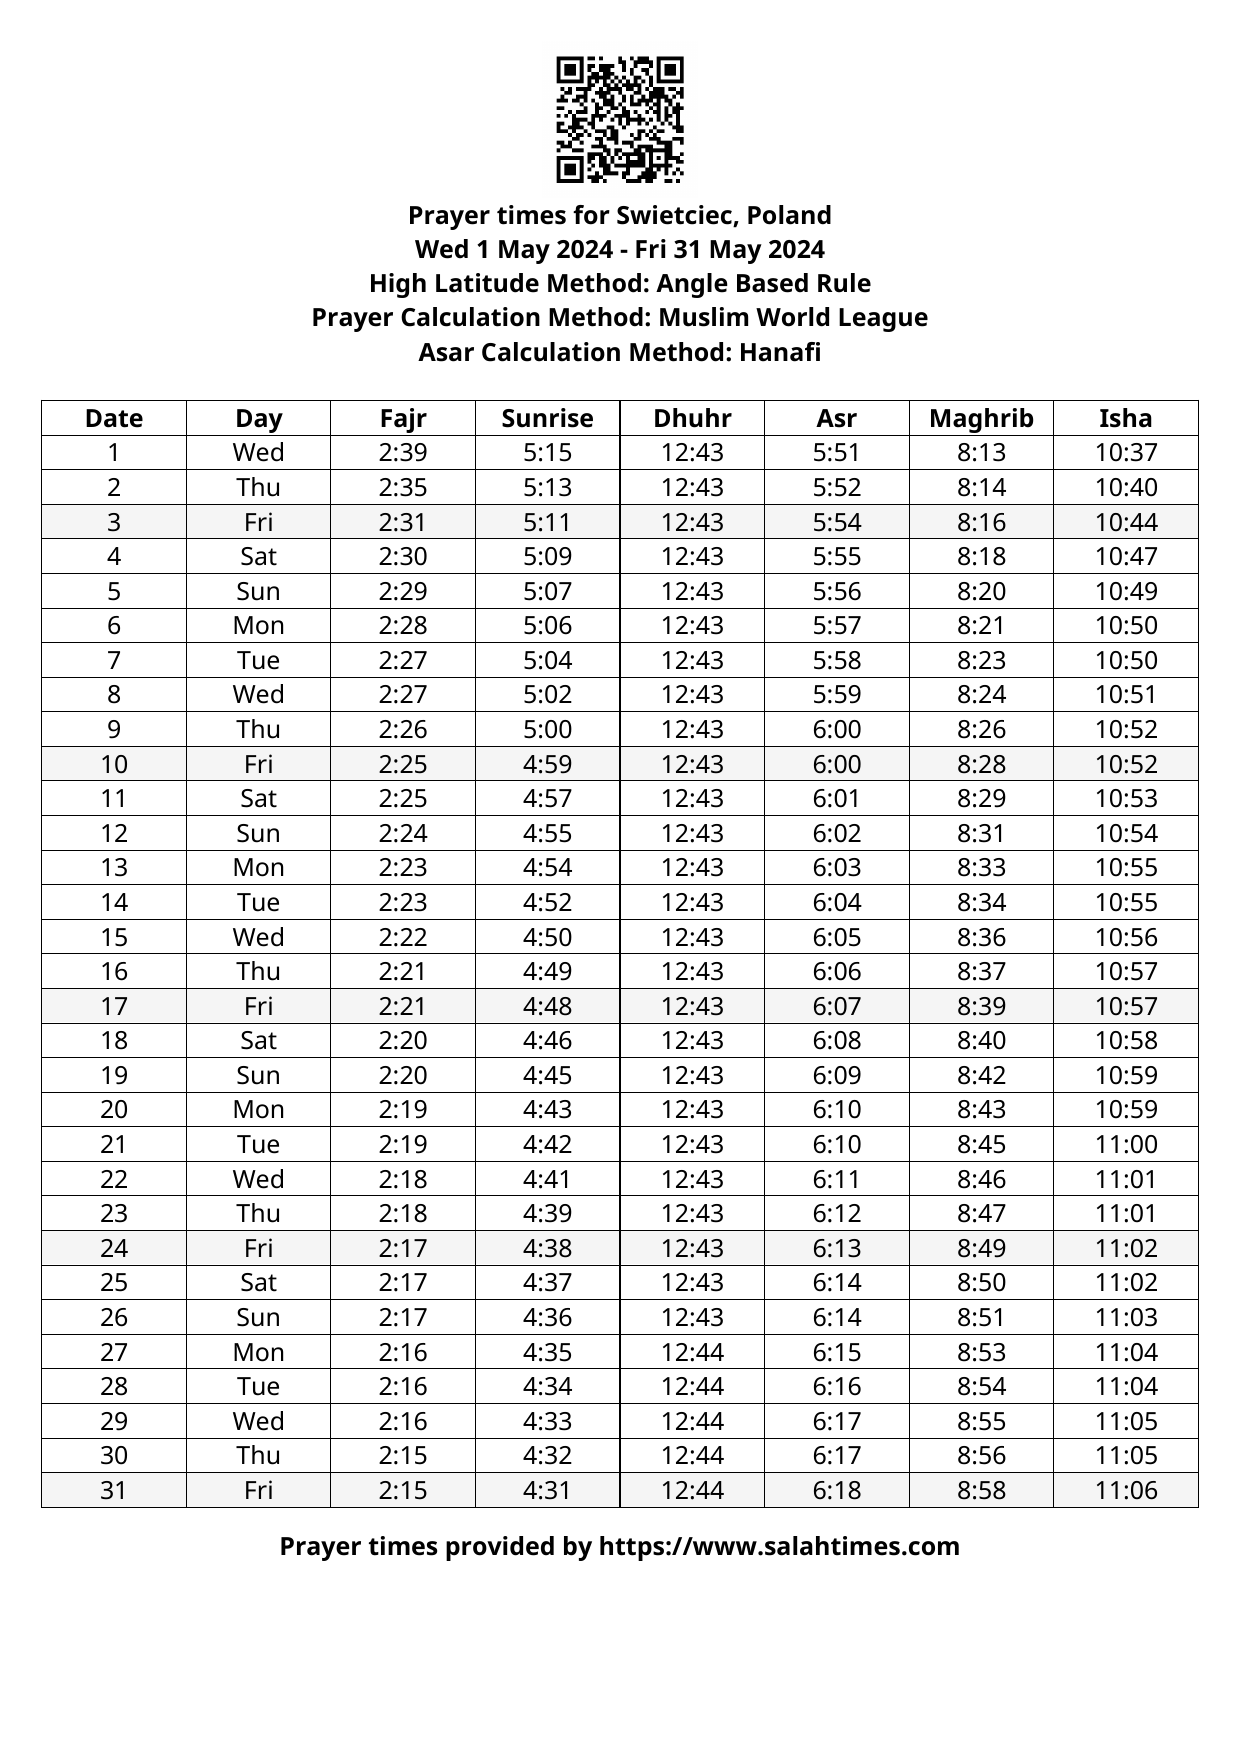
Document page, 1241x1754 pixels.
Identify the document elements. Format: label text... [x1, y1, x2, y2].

table_cell 23 [42, 1196, 186, 1230]
table_cell Fri [187, 505, 330, 538]
table_cell 12:44 [621, 1335, 764, 1368]
table_cell 2:27 [331, 678, 475, 711]
table_cell 6:02 [765, 816, 909, 849]
table_cell 6:08 [765, 1024, 909, 1057]
table_cell Fri [187, 1473, 330, 1507]
table_cell 12:43 [621, 1196, 764, 1230]
table_cell 4:32 [476, 1439, 619, 1472]
table_cell 4:41 [476, 1162, 619, 1195]
table_cell 12:43 [621, 574, 764, 607]
table_cell 8:50 [910, 1266, 1053, 1299]
table_cell 12:43 [621, 1024, 764, 1057]
table_cell Fri [187, 1231, 330, 1264]
table_cell 16 [42, 954, 186, 988]
table_cell 9 [42, 712, 186, 746]
table_cell 10:53 [1054, 781, 1198, 815]
text Asar Calculation Method: Hanafi [42, 334, 1198, 368]
table_cell 5:02 [476, 678, 619, 711]
table_cell 5:56 [765, 574, 909, 607]
text Wed 1 May 2024 - Fri 31 May 2024 [42, 232, 1198, 266]
table_cell 12:43 [621, 781, 764, 815]
table_cell 28 [42, 1369, 186, 1403]
table_cell 4:35 [476, 1335, 619, 1368]
table_cell 6:01 [765, 781, 909, 815]
table_cell 12:43 [621, 1058, 764, 1092]
table_cell 10:40 [1054, 470, 1198, 504]
table_cell 6:04 [765, 885, 909, 919]
table_cell Tue [187, 1127, 330, 1161]
text Prayer times provided by https://www.salahtimes.com [42, 1528, 1198, 1563]
table_cell 8:37 [910, 954, 1053, 988]
table_cell Sun [187, 574, 330, 607]
table_cell 10:44 [1054, 505, 1198, 538]
table_cell 11:05 [1054, 1404, 1198, 1437]
table_cell 3 [42, 505, 186, 538]
table_cell 10:55 [1054, 851, 1198, 884]
table_cell 4:37 [476, 1266, 619, 1299]
table_cell Mon [187, 1093, 330, 1126]
table_header Date [42, 401, 186, 434]
table_cell 5 [42, 574, 186, 607]
text High Latitude Method: Angle Based Rule [42, 266, 1198, 300]
table_cell 4:55 [476, 816, 619, 849]
table_cell 2:25 [331, 747, 475, 780]
table_cell 2:18 [331, 1196, 475, 1230]
table_cell 5:51 [765, 436, 909, 469]
table_cell 2:25 [331, 781, 475, 815]
table_cell 8 [42, 678, 186, 711]
table_cell 12:43 [621, 678, 764, 711]
table_cell 6:09 [765, 1058, 909, 1092]
table_cell 6:00 [765, 747, 909, 780]
table_cell 8:58 [910, 1473, 1053, 1507]
table_cell Thu [187, 712, 330, 746]
table_cell 6:14 [765, 1300, 909, 1334]
table_cell 2:20 [331, 1058, 475, 1092]
table_cell 8:53 [910, 1335, 1053, 1368]
table_cell 2:17 [331, 1266, 475, 1299]
table_cell 4:48 [476, 989, 619, 1022]
table_cell 5:57 [765, 609, 909, 642]
table_cell Mon [187, 609, 330, 642]
table_cell Sat [187, 781, 330, 815]
table_cell 11:02 [1054, 1266, 1198, 1299]
table_cell 8:55 [910, 1404, 1053, 1437]
table_cell 6:14 [765, 1266, 909, 1299]
text Prayer Calculation Method: Muslim World League [42, 300, 1198, 334]
table_cell 2:16 [331, 1369, 475, 1403]
table_cell 8:28 [910, 747, 1053, 780]
table_cell 6:18 [765, 1473, 909, 1507]
table_cell 2:23 [331, 885, 475, 919]
table_cell Thu [187, 470, 330, 504]
table_cell 31 [42, 1473, 186, 1507]
table_cell 5:09 [476, 539, 619, 573]
table_cell 10:50 [1054, 609, 1198, 642]
table_cell 7 [42, 643, 186, 677]
table_cell 4 [42, 539, 186, 573]
table_cell 10:47 [1054, 539, 1198, 573]
table_cell 2:24 [331, 816, 475, 849]
table_cell 26 [42, 1300, 186, 1334]
table_cell 8:36 [910, 920, 1053, 953]
table_cell Tue [187, 643, 330, 677]
table_cell 12:43 [621, 712, 764, 746]
table_cell 12:43 [621, 989, 764, 1022]
table_cell 11:01 [1054, 1196, 1198, 1230]
table_cell 2:21 [331, 989, 475, 1022]
table_cell Tue [187, 885, 330, 919]
table_cell 8:31 [910, 816, 1053, 849]
table_cell 12:43 [621, 851, 764, 884]
table_cell 8:13 [910, 436, 1053, 469]
table_cell 2:27 [331, 643, 475, 677]
table_cell 10:50 [1054, 643, 1198, 677]
table_cell 5:58 [765, 643, 909, 677]
table_cell 11:02 [1054, 1231, 1198, 1264]
table_cell 4:54 [476, 851, 619, 884]
table_cell Sun [187, 1058, 330, 1092]
table_cell 8:51 [910, 1300, 1053, 1334]
table_cell Fri [187, 747, 330, 780]
table_header Fajr [331, 401, 475, 434]
table_cell Mon [187, 1335, 330, 1368]
table_cell Sat [187, 1024, 330, 1057]
table_cell 8:46 [910, 1162, 1053, 1195]
table_cell Wed [187, 436, 330, 469]
table_cell 8:26 [910, 712, 1053, 746]
table_cell 8:45 [910, 1127, 1053, 1161]
table_cell 8:18 [910, 539, 1053, 573]
table_cell 8:47 [910, 1196, 1053, 1230]
table_cell Mon [187, 851, 330, 884]
table_cell 27 [42, 1335, 186, 1368]
table_cell 4:43 [476, 1093, 619, 1126]
table_cell 24 [42, 1231, 186, 1264]
table_cell 18 [42, 1024, 186, 1057]
table_cell 5:11 [476, 505, 619, 538]
table_cell 12:43 [621, 885, 764, 919]
table_cell 8:34 [910, 885, 1053, 919]
table_cell 4:45 [476, 1058, 619, 1092]
table_cell 2:15 [331, 1439, 475, 1472]
table_cell 2:16 [331, 1335, 475, 1368]
table_cell 12:44 [621, 1369, 764, 1403]
table_cell 2:29 [331, 574, 475, 607]
table_cell Fri [187, 989, 330, 1022]
table_cell 4:50 [476, 920, 619, 953]
table_cell 12:43 [621, 609, 764, 642]
table_cell 5:07 [476, 574, 619, 607]
table_cell 12:43 [621, 1162, 764, 1195]
table_header Dhuhr [621, 401, 764, 434]
table_cell 6:06 [765, 954, 909, 988]
table_cell 30 [42, 1439, 186, 1472]
table_cell 8:14 [910, 470, 1053, 504]
table_cell 2:18 [331, 1162, 475, 1195]
table_cell 25 [42, 1266, 186, 1299]
table_cell Sun [187, 816, 330, 849]
table_cell 8:42 [910, 1058, 1053, 1092]
table_cell 2:16 [331, 1404, 475, 1437]
table_header Day [187, 401, 330, 434]
table_cell 2:23 [331, 851, 475, 884]
table_cell 6:17 [765, 1404, 909, 1437]
table_cell 22 [42, 1162, 186, 1195]
table_cell 10:59 [1054, 1093, 1198, 1126]
table_cell Sat [187, 1266, 330, 1299]
table_cell 6:12 [765, 1196, 909, 1230]
table_cell 8:23 [910, 643, 1053, 677]
table_cell 11:04 [1054, 1369, 1198, 1403]
table_header Asr [765, 401, 909, 434]
table_cell Wed [187, 920, 330, 953]
table_cell 5:52 [765, 470, 909, 504]
table_cell Sat [187, 539, 330, 573]
table_cell 5:13 [476, 470, 619, 504]
table_cell 4:33 [476, 1404, 619, 1437]
table_cell 11:01 [1054, 1162, 1198, 1195]
table_cell 6:15 [765, 1335, 909, 1368]
table_cell 15 [42, 920, 186, 953]
table_cell 14 [42, 885, 186, 919]
table_cell 2 [42, 470, 186, 504]
table_cell 6:03 [765, 851, 909, 884]
table_cell 8:29 [910, 781, 1053, 815]
table_cell 10:59 [1054, 1058, 1198, 1092]
table_cell 6:00 [765, 712, 909, 746]
table_cell 5:15 [476, 436, 619, 469]
table_cell 6:05 [765, 920, 909, 953]
picture [542, 41, 699, 198]
table_cell 8:43 [910, 1093, 1053, 1126]
table_cell 5:04 [476, 643, 619, 677]
table_cell 4:59 [476, 747, 619, 780]
table_cell 4:42 [476, 1127, 619, 1161]
table_cell 19 [42, 1058, 186, 1092]
table_cell 6:10 [765, 1093, 909, 1126]
table_cell 21 [42, 1127, 186, 1161]
table_cell 29 [42, 1404, 186, 1437]
table_cell 10:57 [1054, 954, 1198, 988]
table_cell 10 [42, 747, 186, 780]
table_cell 12:44 [621, 1404, 764, 1437]
table_cell 2:21 [331, 954, 475, 988]
table_cell 2:17 [331, 1300, 475, 1334]
table_cell 4:39 [476, 1196, 619, 1230]
table_cell 11:03 [1054, 1300, 1198, 1334]
table_cell 4:38 [476, 1231, 619, 1264]
table_cell 6 [42, 609, 186, 642]
table_cell 8:49 [910, 1231, 1053, 1264]
table_cell 8:54 [910, 1369, 1053, 1403]
table_cell 10:55 [1054, 885, 1198, 919]
table_cell 4:31 [476, 1473, 619, 1507]
table_cell Wed [187, 1404, 330, 1437]
table_cell 12:43 [621, 643, 764, 677]
table_cell 11:06 [1054, 1473, 1198, 1507]
table_cell 5:55 [765, 539, 909, 573]
table_cell 4:49 [476, 954, 619, 988]
table_cell 10:51 [1054, 678, 1198, 711]
table_cell 2:30 [331, 539, 475, 573]
table_cell 12:43 [621, 1300, 764, 1334]
table_cell 8:21 [910, 609, 1053, 642]
table_cell 17 [42, 989, 186, 1022]
table_cell 6:07 [765, 989, 909, 1022]
table_cell 12:43 [621, 470, 764, 504]
table_cell 12:44 [621, 1439, 764, 1472]
table_header Sunrise [476, 401, 619, 434]
table_cell 2:26 [331, 712, 475, 746]
table_cell 8:16 [910, 505, 1053, 538]
table_cell 12:43 [621, 1127, 764, 1161]
table_cell 13 [42, 851, 186, 884]
table_cell 11:04 [1054, 1335, 1198, 1368]
table_cell 12:43 [621, 505, 764, 538]
table_cell Sun [187, 1300, 330, 1334]
table_cell 8:33 [910, 851, 1053, 884]
table_cell 12:43 [621, 1266, 764, 1299]
table_cell 20 [42, 1093, 186, 1126]
text Prayer times for Swietciec, Poland [42, 198, 1198, 232]
table_cell 2:39 [331, 436, 475, 469]
table_cell 2:31 [331, 505, 475, 538]
table_cell 12:44 [621, 1473, 764, 1507]
table_cell 12:43 [621, 539, 764, 573]
table_cell 6:10 [765, 1127, 909, 1161]
table_cell 8:20 [910, 574, 1053, 607]
table_cell 4:46 [476, 1024, 619, 1057]
table_header Maghrib [910, 401, 1053, 434]
table_cell 10:52 [1054, 712, 1198, 746]
table_cell 10:52 [1054, 747, 1198, 780]
table_cell 11:05 [1054, 1439, 1198, 1472]
table_cell 5:00 [476, 712, 619, 746]
table_cell 6:11 [765, 1162, 909, 1195]
table_cell 12:43 [621, 436, 764, 469]
table_cell 12:43 [621, 920, 764, 953]
table_cell 2:19 [331, 1093, 475, 1126]
table_cell 2:28 [331, 609, 475, 642]
table_cell 4:36 [476, 1300, 619, 1334]
table_cell 8:24 [910, 678, 1053, 711]
table_cell 5:06 [476, 609, 619, 642]
table_cell 6:16 [765, 1369, 909, 1403]
table_cell 12:43 [621, 1231, 764, 1264]
table_cell 8:56 [910, 1439, 1053, 1472]
table_cell Thu [187, 954, 330, 988]
table_cell 2:22 [331, 920, 475, 953]
table_cell Tue [187, 1369, 330, 1403]
table_cell Thu [187, 1439, 330, 1472]
table_cell 6:13 [765, 1231, 909, 1264]
table_cell 10:37 [1054, 436, 1198, 469]
table_cell 2:17 [331, 1231, 475, 1264]
table_cell 4:52 [476, 885, 619, 919]
table_cell 12:43 [621, 747, 764, 780]
table_header Isha [1054, 401, 1198, 434]
table_cell Wed [187, 1162, 330, 1195]
table_cell 12 [42, 816, 186, 849]
table_cell 10:58 [1054, 1024, 1198, 1057]
table_cell 8:39 [910, 989, 1053, 1022]
table_cell 2:19 [331, 1127, 475, 1161]
table_cell 2:15 [331, 1473, 475, 1507]
table_cell 12:43 [621, 816, 764, 849]
table_cell 10:56 [1054, 920, 1198, 953]
table_cell 10:57 [1054, 989, 1198, 1022]
table_cell 12:43 [621, 1093, 764, 1126]
table_cell 2:35 [331, 470, 475, 504]
table_cell 2:20 [331, 1024, 475, 1057]
table_cell 4:34 [476, 1369, 619, 1403]
table_cell 11:00 [1054, 1127, 1198, 1161]
table_cell 4:57 [476, 781, 619, 815]
table_cell Wed [187, 678, 330, 711]
table_cell 5:59 [765, 678, 909, 711]
table_cell 10:49 [1054, 574, 1198, 607]
table_cell 6:17 [765, 1439, 909, 1472]
table_cell 12:43 [621, 954, 764, 988]
table_cell Thu [187, 1196, 330, 1230]
table_cell 10:54 [1054, 816, 1198, 849]
table_cell 8:40 [910, 1024, 1053, 1057]
table_cell 5:54 [765, 505, 909, 538]
table_cell 1 [42, 436, 186, 469]
table_cell 11 [42, 781, 186, 815]
